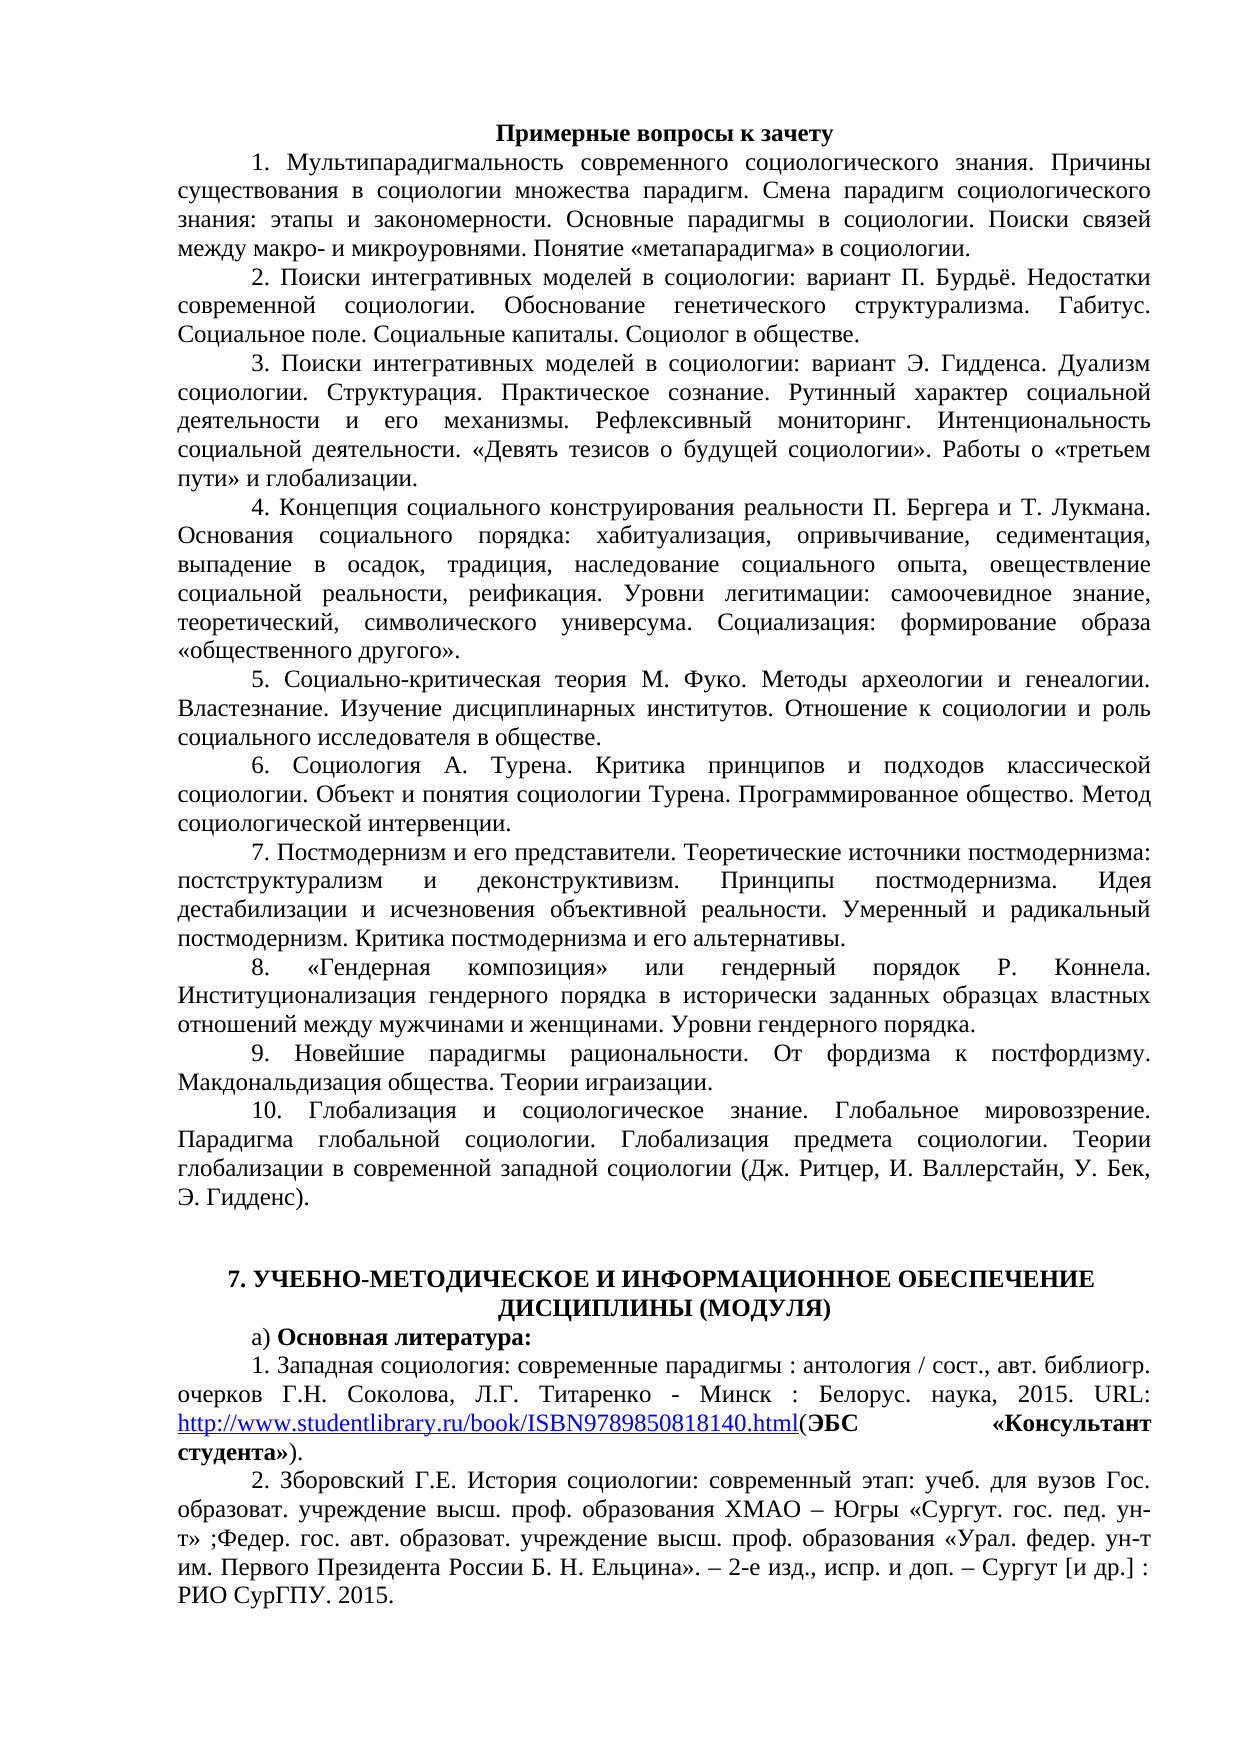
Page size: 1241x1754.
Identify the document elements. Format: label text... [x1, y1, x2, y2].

text 8. «Гендерная композиция» или гендерный порядок Р. Коннела. Институционализация гендерного порядка в исторически заданных образцах властных отношений между мужчинами и женщинами. Уровни гендерного порядка. [177, 952, 1152, 1038]
text 1. Западная социология: современные парадигмы : антология / сост., авт. библиогр. очерков Г.Н. Соколова, Л.Г. Титаренко - Минск : Белорус. наука, 2015. URL: http://www.studentlibrary.ru/book/ISBN9789850818140.html(ЭБС «Консультант студента»). [177, 1351, 1152, 1466]
text 7. УЧЕБНО-МЕТОДИЧЕСКОЕ И ИНФОРМАЦИОННОЕ ОБЕСПЕЧЕНИЕ ДИСЦИПЛИНЫ (МОДУЛЯ) [177, 1264, 1152, 1322]
text 3. Поиски интегративных моделей в социологии: вариант Э. Гидденса. Дуализм социологии. Структурация. Практическое сознание. Рутинный характер социальной деятельности и его механизмы. Рефлексивный мониторинг. Интенциональность социальной деятельности. «Девять тезисов о будущей социологии». Работы о «третьем пути» и глобализации. [177, 348, 1152, 492]
text 2. Поиски интегративных моделей в социологии: вариант П. Бурдьё. Недостатки современной социологии. Обоснование генетического структурализма. Габитус. Социальное поле. Социальные капиталы. Социолог в обществе. [177, 262, 1152, 348]
text а) Основная литература: [177, 1322, 1152, 1351]
text 6. Социология А. Турена. Критика принципов и подходов классической социологии. Объект и понятия социологии Турена. Программированное общество. Метод социологической интервенции. [177, 751, 1152, 837]
text 7. Постмодернизм и его представители. Теоретические источники постмодернизма: постструктурализм и деконструктивизм. Принципы постмодернизма. Идея дестабилизации и исчезновения объективной реальности. Умеренный и радикальный постмодернизм. Критика постмодернизма и его альтернативы. [177, 837, 1152, 952]
text 9. Новейшие парадигмы рациональности. От фордизма к постфордизму. Макдональдизация общества. Теории играизации. [177, 1038, 1152, 1096]
text Примерные вопросы к зачету [177, 118, 1152, 147]
text 5. Социально-критическая теория М. Фуко. Методы археологии и генеалогии. Властезнание. Изучение дисциплинарных институтов. Отношение к социологии и роль социального исследователя в обществе. [177, 664, 1152, 751]
text 1. Мультипарадигмальность современного социологического знания. Причины существования в социологии множества парадигм. Смена парадигм социологического знания: этапы и закономерности. Основные парадигмы в социологии. Поиски связей между макро- и микроуровнями. Понятие «метапарадигма» в социологии. [177, 147, 1152, 262]
text 4. Концепция социального конструирования реальности П. Бергера и Т. Лукмана. Основания социального порядка: хабитуализация, опривычивание, седиментация, выпадение в осадок, традиция, наследование социального опыта, овеществление социальной реальности, реификация. Уровни легитимации: самоочевидное знание, теоретический, символического универсума. Социализация: формирование образа «общественного другого». [177, 492, 1152, 664]
text 2. Зборовский Г.Е. История социологии: современный этап: учеб. для вузов Гос. образоват. учреждение высш. проф. образования ХМАО – Югры «Сургут. гос. пед. ун-т» ;Федер. гос. авт. образоват. учреждение высш. проф. образования «Урал. федер. ун-т им. Первого Президента России Б. Н. Ельцина». – 2-е изд., испр. и доп. – Сургут [и др.] : РИО СурГПУ. 2015. [177, 1466, 1152, 1609]
text 10. Глобализация и социологическое знание. Глобальное мировоззрение. Парадигма глобальной социологии. Глобализация предмета социологии. Теории глобализации в современной западной социологии (Дж. Ритцер, И. Валлерстайн, У. Бек, Э. Гидденс). [177, 1096, 1152, 1211]
